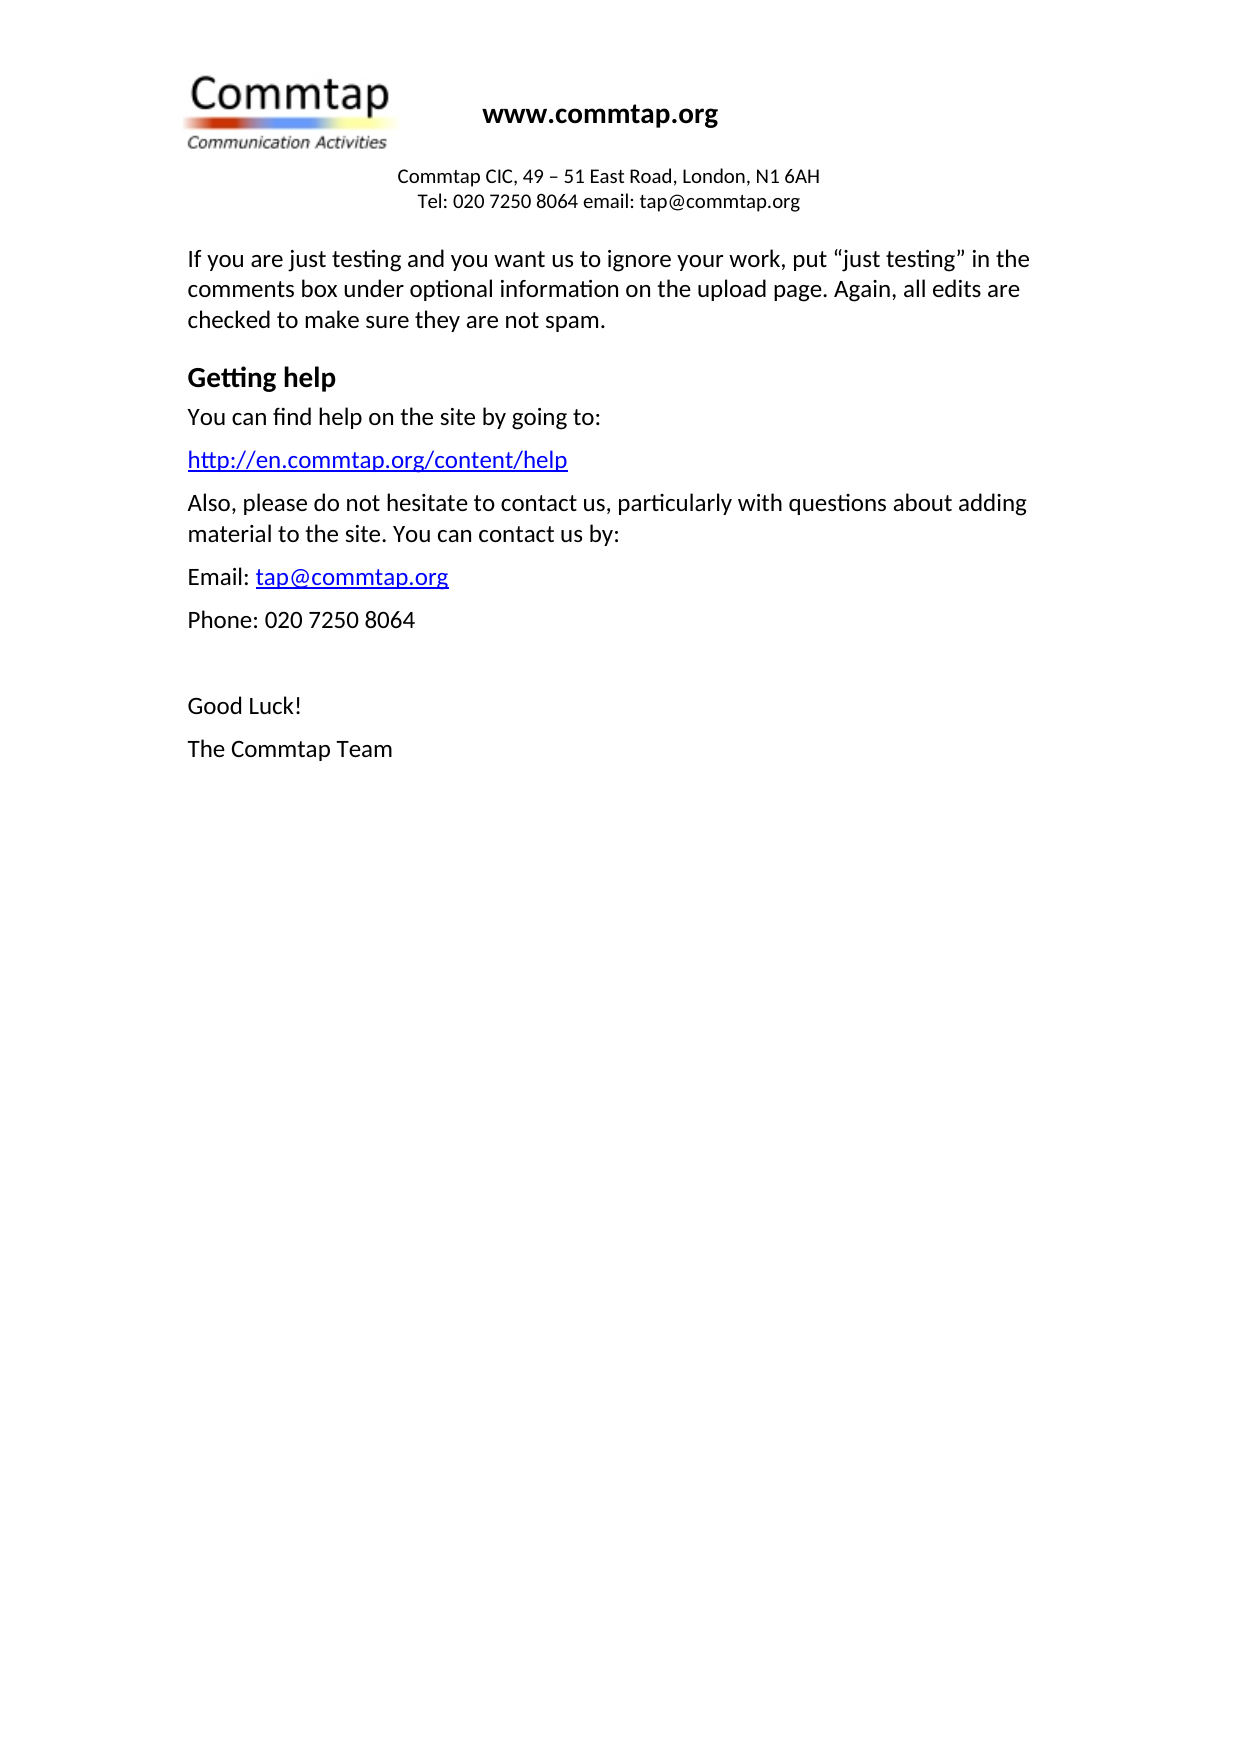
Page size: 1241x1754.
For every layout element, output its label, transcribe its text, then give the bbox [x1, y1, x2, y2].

text Good Luck! [187, 690, 1053, 720]
text Also, please do not hesitate to contact us, particularly with questions about adding material to the site. You can contact us by: [187, 487, 1053, 548]
picture [182, 73, 401, 152]
text The Commtap Team [187, 733, 1053, 763]
text http://en.commtap.org/content/help [187, 444, 1053, 475]
text Phone: 020 7250 8064 [187, 604, 1053, 634]
text If you are just testing and you want us to ignore your work, put “just testing” in the comments box under optional information on the upload page. Again, all edits are checked to make sure they are not spam. [187, 243, 1053, 334]
subtitle Getting help [187, 359, 1053, 395]
text You can find help on the site by going to: [187, 401, 1053, 432]
text Email: tap@commtap.org [187, 561, 1053, 591]
